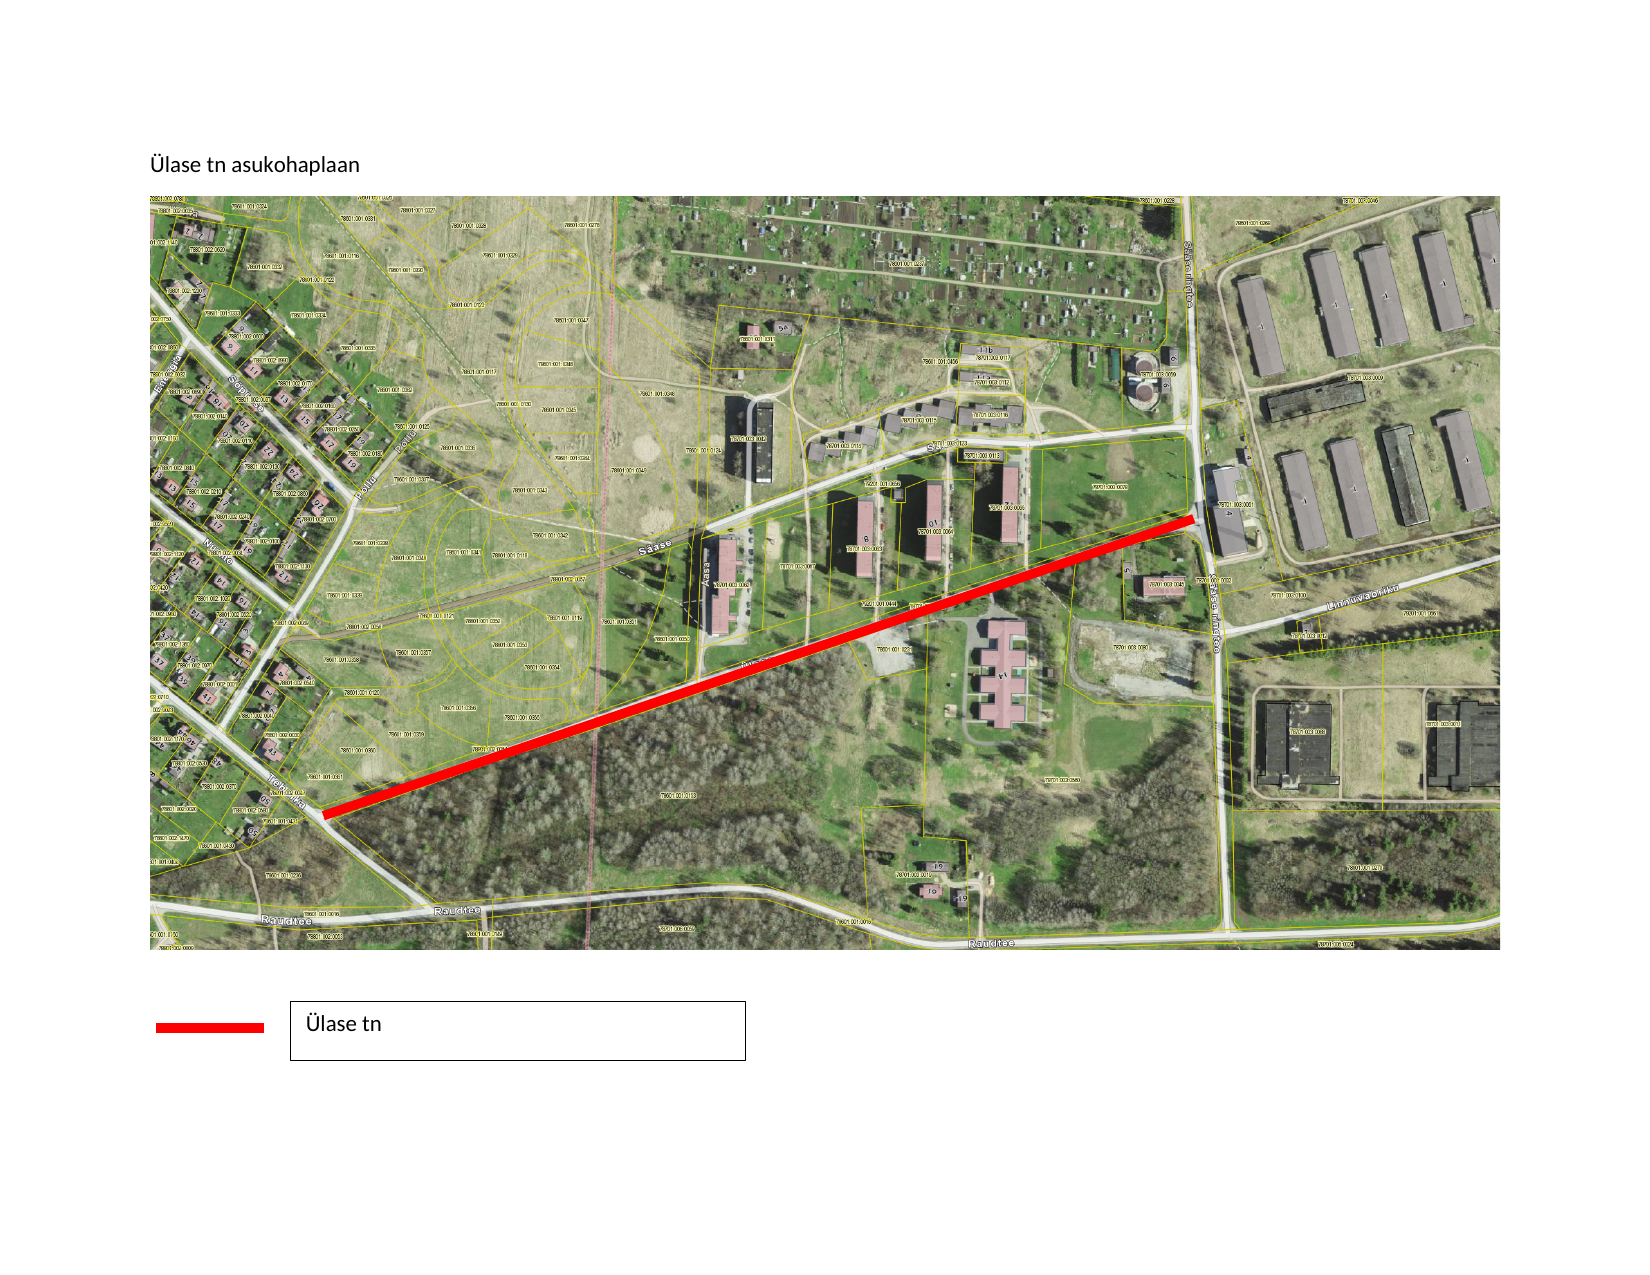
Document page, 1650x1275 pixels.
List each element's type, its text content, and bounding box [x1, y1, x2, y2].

text Ülase tn asukohaplaan [150, 150, 1500, 178]
picture [150, 196, 1500, 950]
